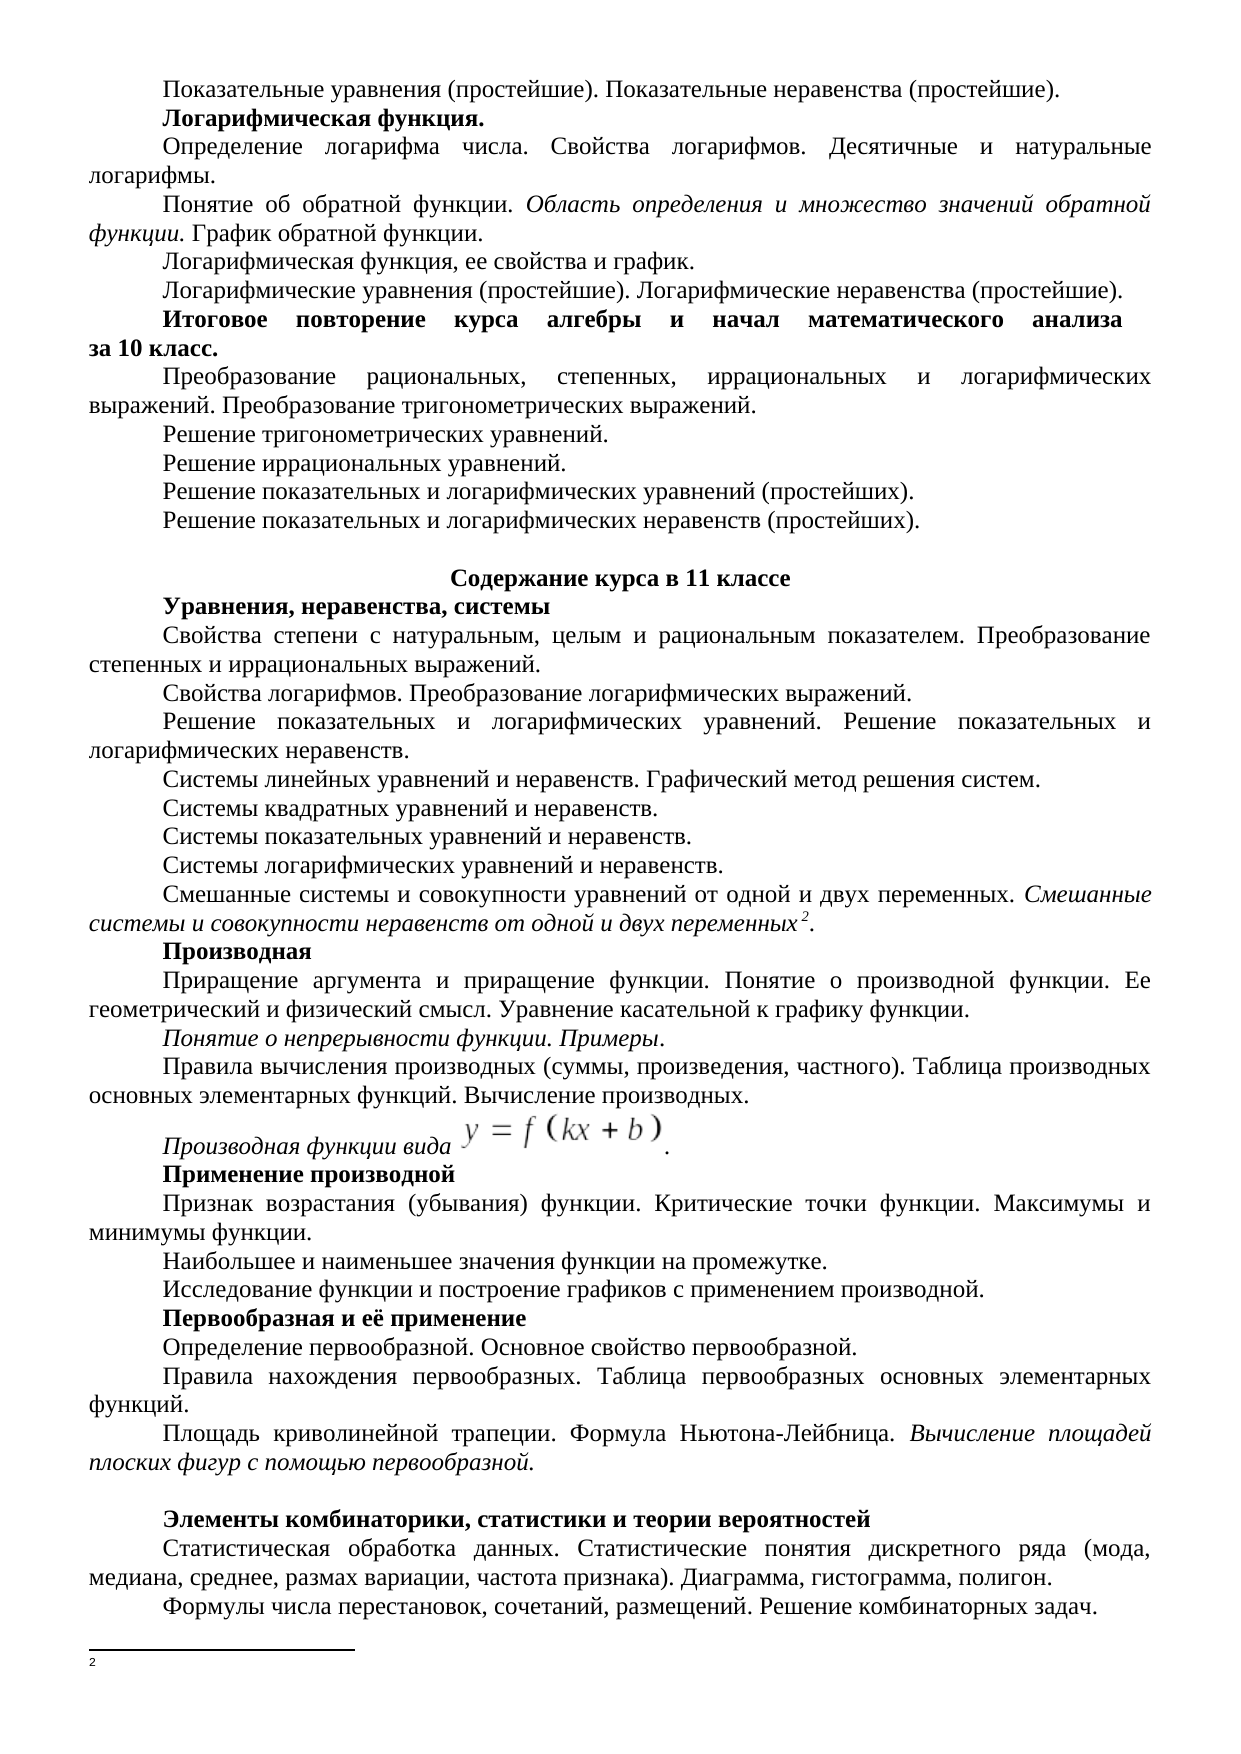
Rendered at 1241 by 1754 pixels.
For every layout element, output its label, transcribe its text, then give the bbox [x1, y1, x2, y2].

text Решение показательных и логарифмических уравнений. Решение показательных и логарифмических неравенств. [89, 706, 1152, 764]
text Правила нахождения первообразных. Таблица первообразных основных элементарных функций. [89, 1361, 1152, 1418]
text Производная [89, 936, 1152, 965]
text Системы показательных уравнений и неравенств. [89, 821, 1152, 850]
text Решение тригонометрических уравнений. [89, 419, 1152, 448]
text Смешанные системы и совокупности уравнений от одной и двух переменных. Смешанные системы и совокупности неравенств от одной и двух переменных . [89, 879, 1152, 936]
text Понятие о непрерывности функции. Примеры. [89, 1023, 1152, 1051]
text Показательные уравнения (простейшие). Показательные неравенства (простейшие). [89, 74, 1152, 103]
text Преобразование рациональных, степенных, иррациональных и логарифмических выражений. Преобразование тригонометрических выражений. [89, 361, 1152, 419]
text Логарифмические уравнения (простейшие). Логарифмические неравенства (простейшие). [89, 275, 1152, 304]
text Свойства степени с натуральным, целым и рациональным показателем. Преобразование степенных и иррациональных выражений. [89, 620, 1152, 678]
text Системы логарифмических уравнений и неравенств. [89, 850, 1152, 879]
text Понятие об обратной функции. Область определения и множество значений обратной функции. График обратной функции. [89, 189, 1152, 246]
text Решение показательных и логарифмических уравнений (простейших). [89, 476, 1152, 505]
text Статистическая обработка данных. Статистические понятия дискретного ряда (мода, медиана, среднее, размах вариации, частота признака). Диаграмма, гистограмма, полигон. [89, 1533, 1152, 1591]
text Логарифмическая функция, ее свойства и график. [89, 246, 1152, 275]
text Исследование функции и построение графиков с применением производной. [89, 1274, 1152, 1303]
text Признак возрастания (убывания) функции. Критические точки функции. Максимумы и минимумы функции. [89, 1188, 1152, 1246]
text Правила вычисления производных (суммы, произведения, частного). Таблица производных основных элементарных функций. Вычисление производных. [89, 1051, 1152, 1109]
text Свойства логарифмов. Преобразование логарифмических выражений. [89, 678, 1152, 706]
text Итоговое повторение курса алгебры и начал математического анализа за 10 класс. [89, 304, 1152, 361]
text Применение производной [89, 1159, 1152, 1188]
text Первообразная и её применение [89, 1303, 1152, 1332]
text Решение иррациональных уравнений. [89, 448, 1152, 476]
text Уравнения, неравенства, системы [89, 591, 1152, 620]
text Содержание курса в 11 классе [89, 563, 1152, 591]
text Системы квадратных уравнений и неравенств. [89, 793, 1152, 821]
text Формулы числа перестановок, сочетаний, размещений. Решение комбинаторных задач. [89, 1591, 1152, 1619]
text Приращение аргумента и приращение функции. Понятие о производной функции. Ее геометрический и физический смысл. Уравнение касательной к графику функции. [89, 965, 1152, 1023]
text Системы линейных уравнений и неравенств. Графический метод решения систем. [89, 764, 1152, 793]
text Логарифмическая функция. [89, 103, 1152, 131]
text Определение логарифма числа. Свойства логарифмов. Десятичные и натуральные логарифмы. [89, 131, 1152, 189]
text Решение показательных и логарифмических неравенств (простейших). [89, 505, 1152, 534]
text Элементы комбинаторики, статистики и теории вероятностей [89, 1504, 1152, 1533]
text Наибольшее и наименьшее значения функции на промежутке. [89, 1246, 1152, 1274]
text Производная функции вида . [89, 1109, 1152, 1159]
text Площадь криволинейной трапеции. Формула Ньютона-Лейбница. Вычисление площадей плоских фигур с помощью первообразной. [89, 1418, 1152, 1476]
text Определение первообразной. Основное свойство первообразной. [89, 1332, 1152, 1361]
